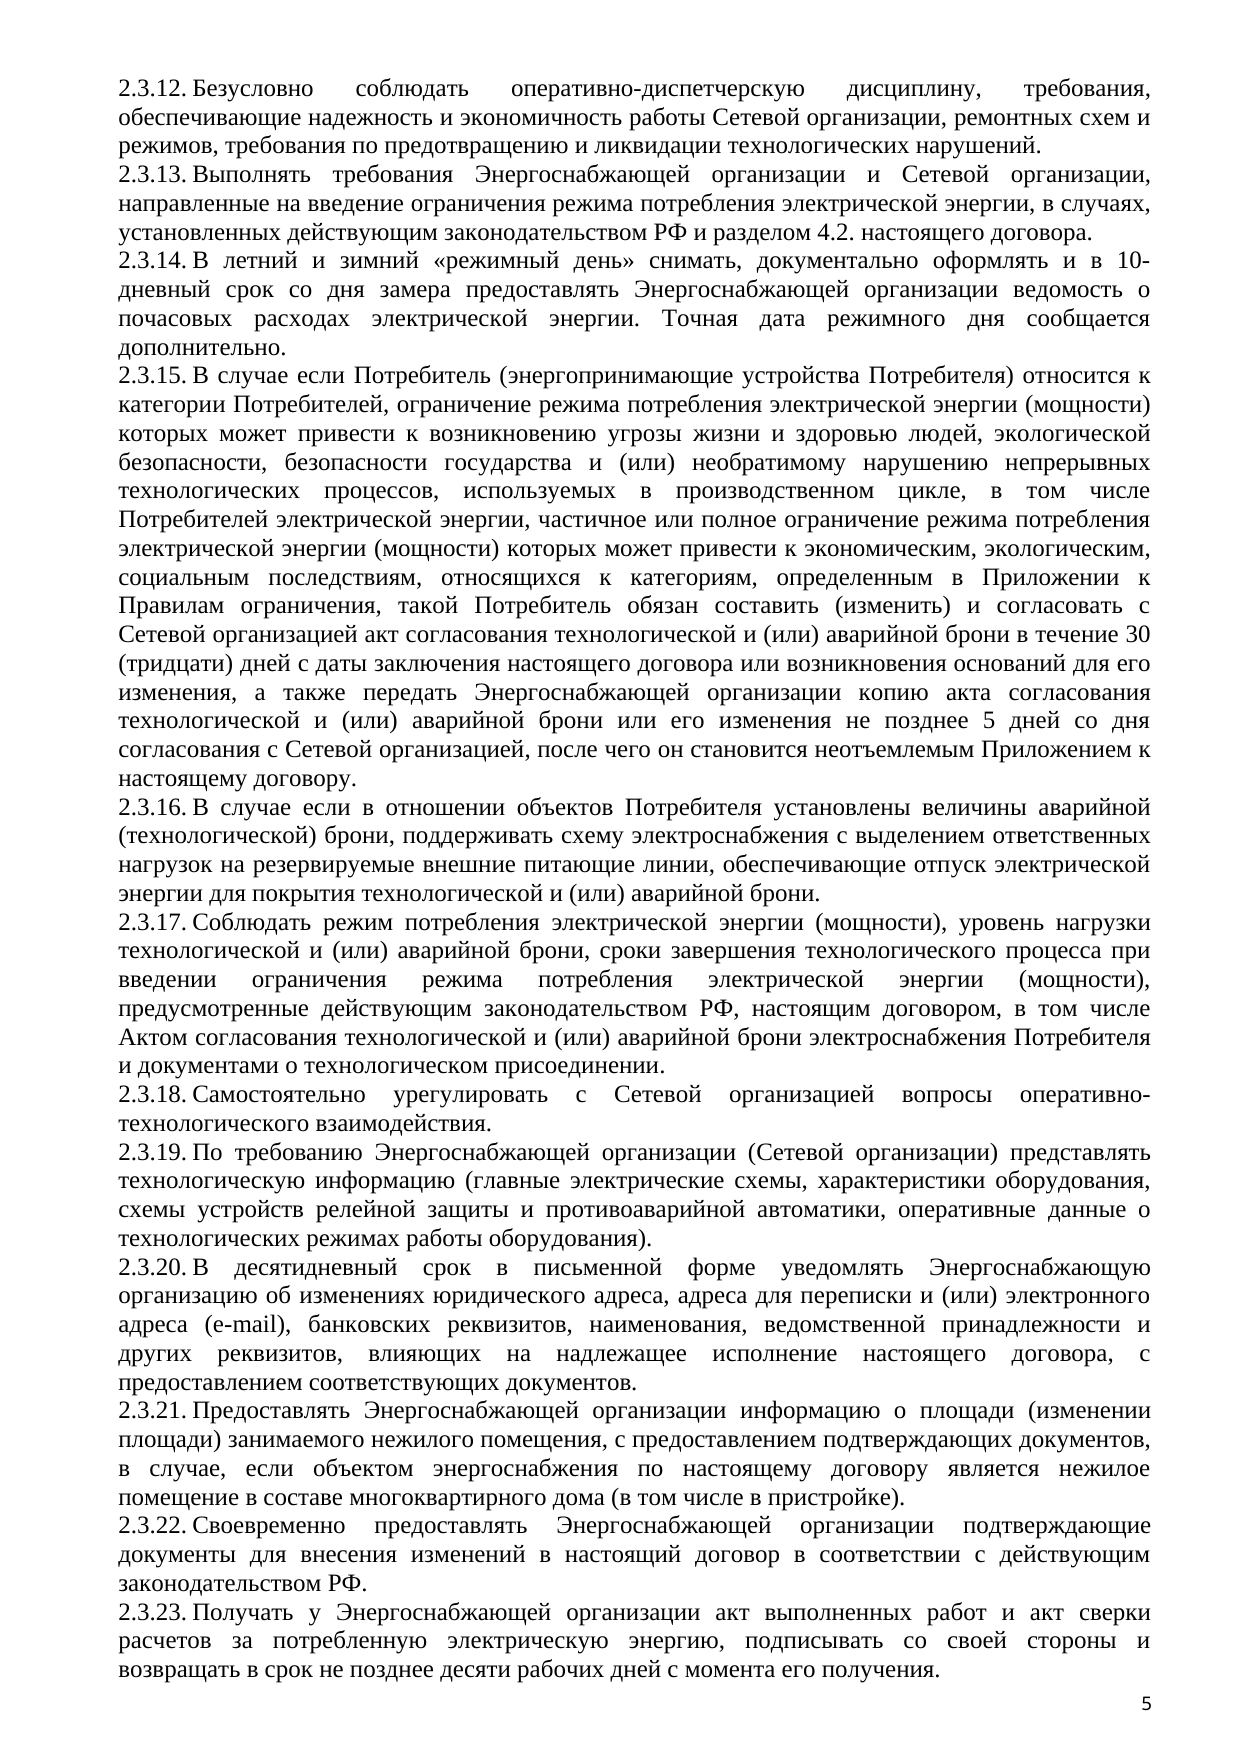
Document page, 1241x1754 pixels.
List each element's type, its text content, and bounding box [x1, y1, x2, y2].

list Получать у Энергоснабжающей организации акт выполненных работ и акт сверки расчетов за потребленную электрическую энергию, подписывать со своей стороны и возвращать в срок не позднее десяти рабочих дней с момента его получения. [118, 1597, 1152, 1683]
list Соблюдать режим потребления электрической энергии (мощности), уровень нагрузки технологической и (или) аварийной брони, сроки завершения технологического процесса при введении ограничения режима потребления электрической энергии (мощности), предусмотренные действующим законодательством РФ, настоящим договором, в том числе Актом согласования технологической и (или) аварийной брони электроснабжения Потребителя и документами о технологическом присоединении. [118, 907, 1152, 1079]
list Безусловно соблюдать оперативно-диспетчерскую дисциплину, требования, обеспечивающие надежность и экономичность работы Сетевой организации, ремонтных схем и режимов, требования по предотвращению и ликвидации технологических нарушений. [118, 73, 1152, 159]
list Своевременно предоставлять Энергоснабжающей организации подтверждающие документы для внесения изменений в настоящий договор в соответствии с действующим законодательством РФ. [118, 1510, 1152, 1597]
list По требованию Энергоснабжающей организации (Сетевой организации) представлять технологическую информацию (главные электрические схемы, характеристики оборудования, схемы устройств релейной защиты и противоаварийной автоматики, оперативные данные о технологических режимах работы оборудования). [118, 1137, 1152, 1252]
list Самостоятельно урегулировать с Сетевой организацией вопросы оперативно-технологического взаимодействия. [118, 1079, 1152, 1137]
list В случае если в отношении объектов Потребителя установлены величины аварийной (технологической) брони, поддерживать схему электроснабжения с выделением ответственных нагрузок на резервируемые внешние питающие линии, обеспечивающие отпуск электрической энергии для покрытия технологической и (или) аварийной брони. [118, 792, 1152, 907]
list В случае если Потребитель (энергопринимающие устройства Потребителя) относится к категории Потребителей, ограничение режима потребления электрической энергии (мощности) которых может привести к возникновению угрозы жизни и здоровью людей, экологической безопасности, безопасности государства и (или) необратимому нарушению непрерывных технологических процессов, используемых в производственном цикле, в том числе Потребителей электрической энергии, частичное или полное ограничение режима потребления электрической энергии (мощности) которых может привести к экономическим, экологическим, социальным последствиям, относящихся к категориям, определенным в Приложении к Правилам ограничения, такой Потребитель обязан составить (изменить) и согласовать с Сетевой организацией акт согласования технологической и (или) аварийной брони в течение 30 (тридцати) дней с даты заключения настоящего договора или возникновения оснований для его изменения, а также передать Энергоснабжающей организации копию акта согласования технологической и (или) аварийной брони или его изменения не позднее 5 дней со дня согласования с Сетевой организацией, после чего он становится неотъемлемым Приложением к настоящему договору. [118, 360, 1152, 792]
list Выполнять требования Энергоснабжающей организации и Сетевой организации, направленные на введение ограничения режима потребления электрической энергии, в случаях, установленных действующим законодательством РФ и разделом 4.2. настоящего договора. [118, 159, 1152, 245]
list В десятидневный срок в письменной форме уведомлять Энергоснабжающую организацию об изменениях юридического адреса, адреса для переписки и (или) электронного адреса (e-mail), банковских реквизитов, наименования, ведомственной принадлежности и других реквизитов, влияющих на надлежащее исполнение настоящего договора, с предоставлением соответствующих документов. [118, 1252, 1152, 1395]
list Предоставлять Энергоснабжающей организации информацию о площади (изменении площади) занимаемого нежилого помещения, с предоставлением подтверждающих документов, в случае, если объектом энергоснабжения по настоящему договору является нежилое помещение в составе многоквартирного дома (в том числе в пристройке). [118, 1395, 1152, 1510]
list В летний и зимний «режимный день» снимать, документально оформлять и в 10-дневный срок со дня замера предоставлять Энергоснабжающей организации ведомость о почасовых расходах электрической энергии. Точная дата режимного дня сообщается дополнительно. [118, 245, 1152, 360]
